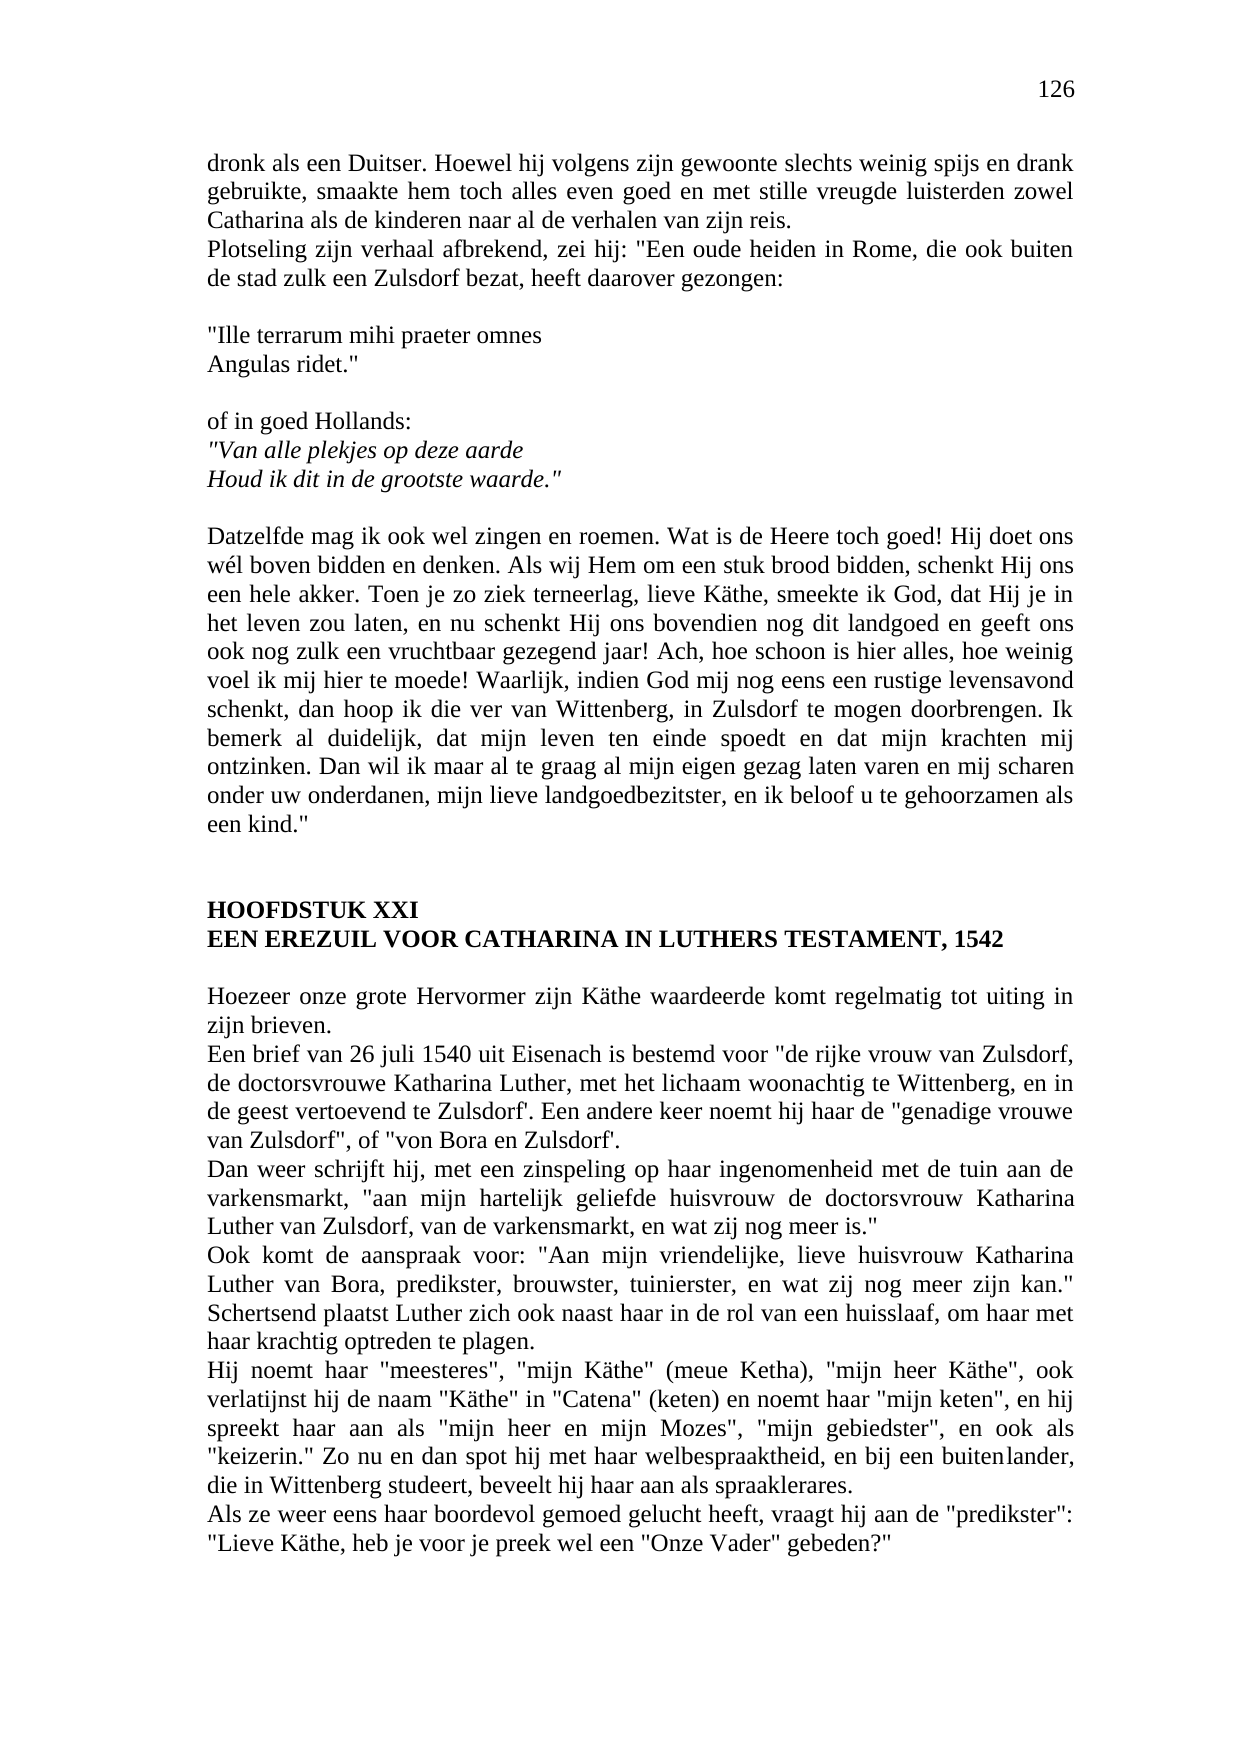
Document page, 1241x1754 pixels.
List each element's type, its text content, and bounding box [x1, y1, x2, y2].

text EEN EREZUIL VOOR CATHARINA IN LUTHERS TESTAMENT, 1542 [207, 924, 1075, 953]
text Een brief van 26 juli 1540 uit Eisenach is bestemd voor "de rijke vrouw van Zulsdorf, de doctorsvrouwe Katharina Luther, met het lichaam woonachtig te Wittenberg, en in de geest vertoevend te Zulsdorf'. Een andere keer noemt hij haar de "genadige vrouwe van Zulsdorf", of "von Bora en Zulsdorf'. [207, 1039, 1075, 1154]
text Hij noemt haar "meesteres", "mijn Käthe" (meue Ketha), "mijn heer Käthe", ook verlatijnst hij de naam "Käthe" in "Catena" (keten) en noemt haar "mijn keten", en hij spreekt haar aan als "mijn heer en mijn Mozes", "mijn gebiedster", en ook als "keizerin." Zo nu en dan spot hij met haar welbespraaktheid, en bij een buitenlander, die in Wittenberg studeert, beveelt hij haar aan als spraaklerares. [207, 1355, 1075, 1499]
text Houd ik dit in de grootste waarde." [207, 464, 1075, 493]
text Ook komt de aanspraak voor: "Aan mijn vriendelijke, lieve huisvrouw Katharina Luther van Bora, predikster, brouwster, tuinierster, en wat zij nog meer zijn kan." Schertsend plaatst Luther zich ook naast haar in de rol van een huisslaaf, om haar met haar krachtig optreden te plagen. [207, 1240, 1075, 1355]
text Datzelfde mag ik ook wel zingen en roemen. Wat is de Heere toch goed! Hij doet ons wél boven bidden en denken. Als wij Hem om een stuk brood bidden, schenkt Hij ons een hele akker. Toen je zo ziek terneerlag, lieve Käthe, smeekte ik God, dat Hij je in het leven zou laten, en nu schenkt Hij ons bovendien nog dit landgoed en geeft ons ook nog zulk een vruchtbaar gezegend jaar! Ach, hoe schoon is hier alles, hoe weinig voel ik mij hier te moede! Waarlijk, indien God mij nog eens een rustige levensavond schenkt, dan hoop ik die ver van Wittenberg, in Zulsdorf te mogen doorbrengen. Ik bemerk al duidelijk, dat mijn leven ten einde spoedt en dat mijn krachten mij ontzinken. Dan wil ik maar al te graag al mijn eigen gezag laten varen en mij scharen onder uw onderdanen, mijn lieve landgoedbezitster, en ik beloof u te gehoorzamen als een kind." [207, 521, 1075, 838]
text Dan weer schrijft hij, met een zinspeling op haar ingenomenheid met de tuin aan de varkensmarkt, "aan mijn hartelijk geliefde huisvrouw de doctorsvrouw Katharina Luther van Zulsdorf, van de varkensmarkt, en wat zij nog meer is." [207, 1154, 1075, 1240]
text HOOFDSTUK XXI [207, 895, 1075, 924]
text Plotseling zijn verhaal afbrekend, zei hij: "Een oude heiden in Rome, die ook buiten de stad zulk een Zulsdorf bezat, heeft daarover gezongen: [207, 234, 1075, 291]
text Als ze weer eens haar boordevol gemoed gelucht heeft, vraagt hij aan de "predikster": "Lieve Käthe, heb je voor je preek wel een "Onze Vader" gebeden?" [207, 1499, 1075, 1556]
text of in goed Hollands: [207, 406, 1075, 435]
text "Ille terrarum mihi praeter omnes [207, 320, 1075, 349]
text Hoezeer onze grote Hervormer zijn Käthe waardeerde komt regelmatig tot uiting in zijn brieven. [207, 981, 1075, 1039]
text Angulas ridet." [207, 349, 1075, 378]
text "Van alle plekjes op deze aarde [207, 435, 1075, 464]
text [207, 148, 1075, 234]
